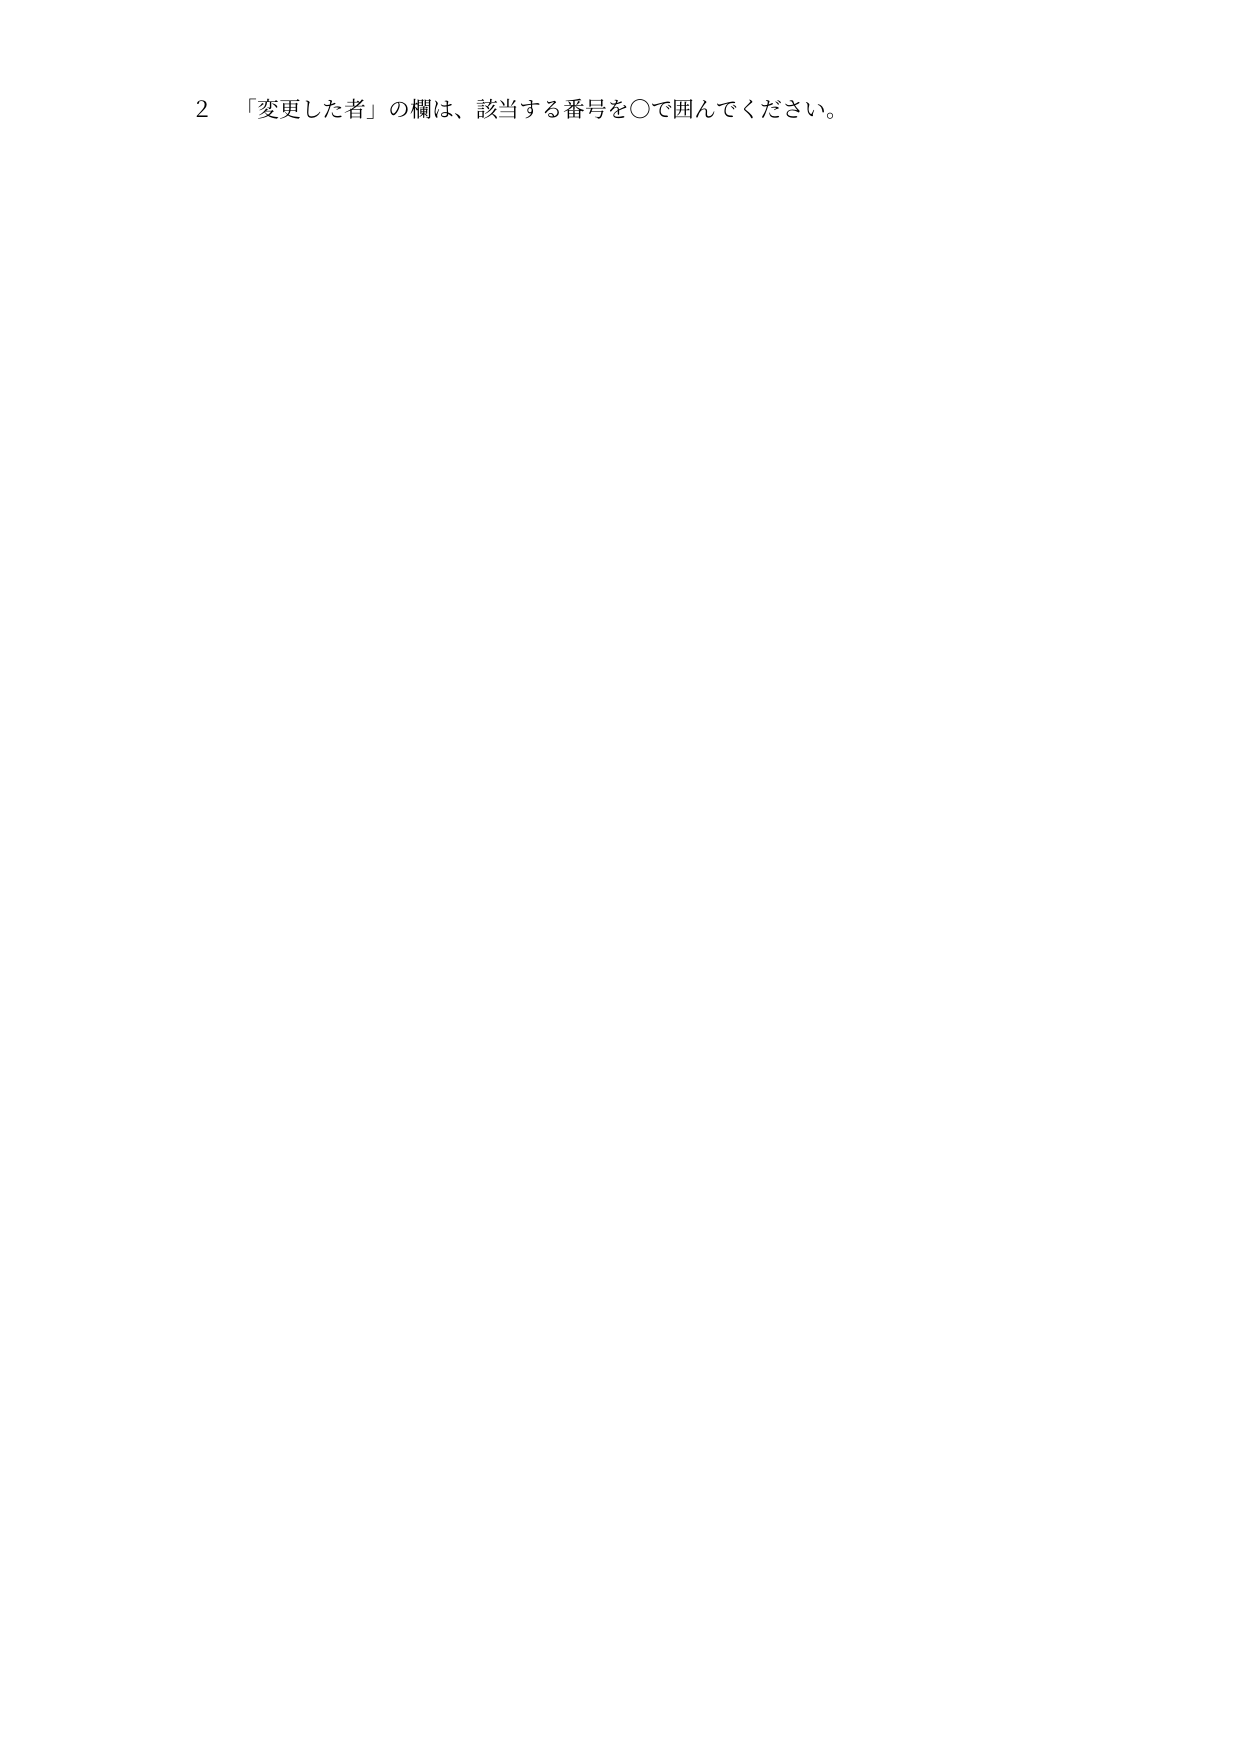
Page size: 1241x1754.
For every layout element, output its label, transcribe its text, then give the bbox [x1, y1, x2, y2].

text ２ 「変更した者」の欄は、該当する番号を○で囲んでください。 [148, 89, 1122, 127]
